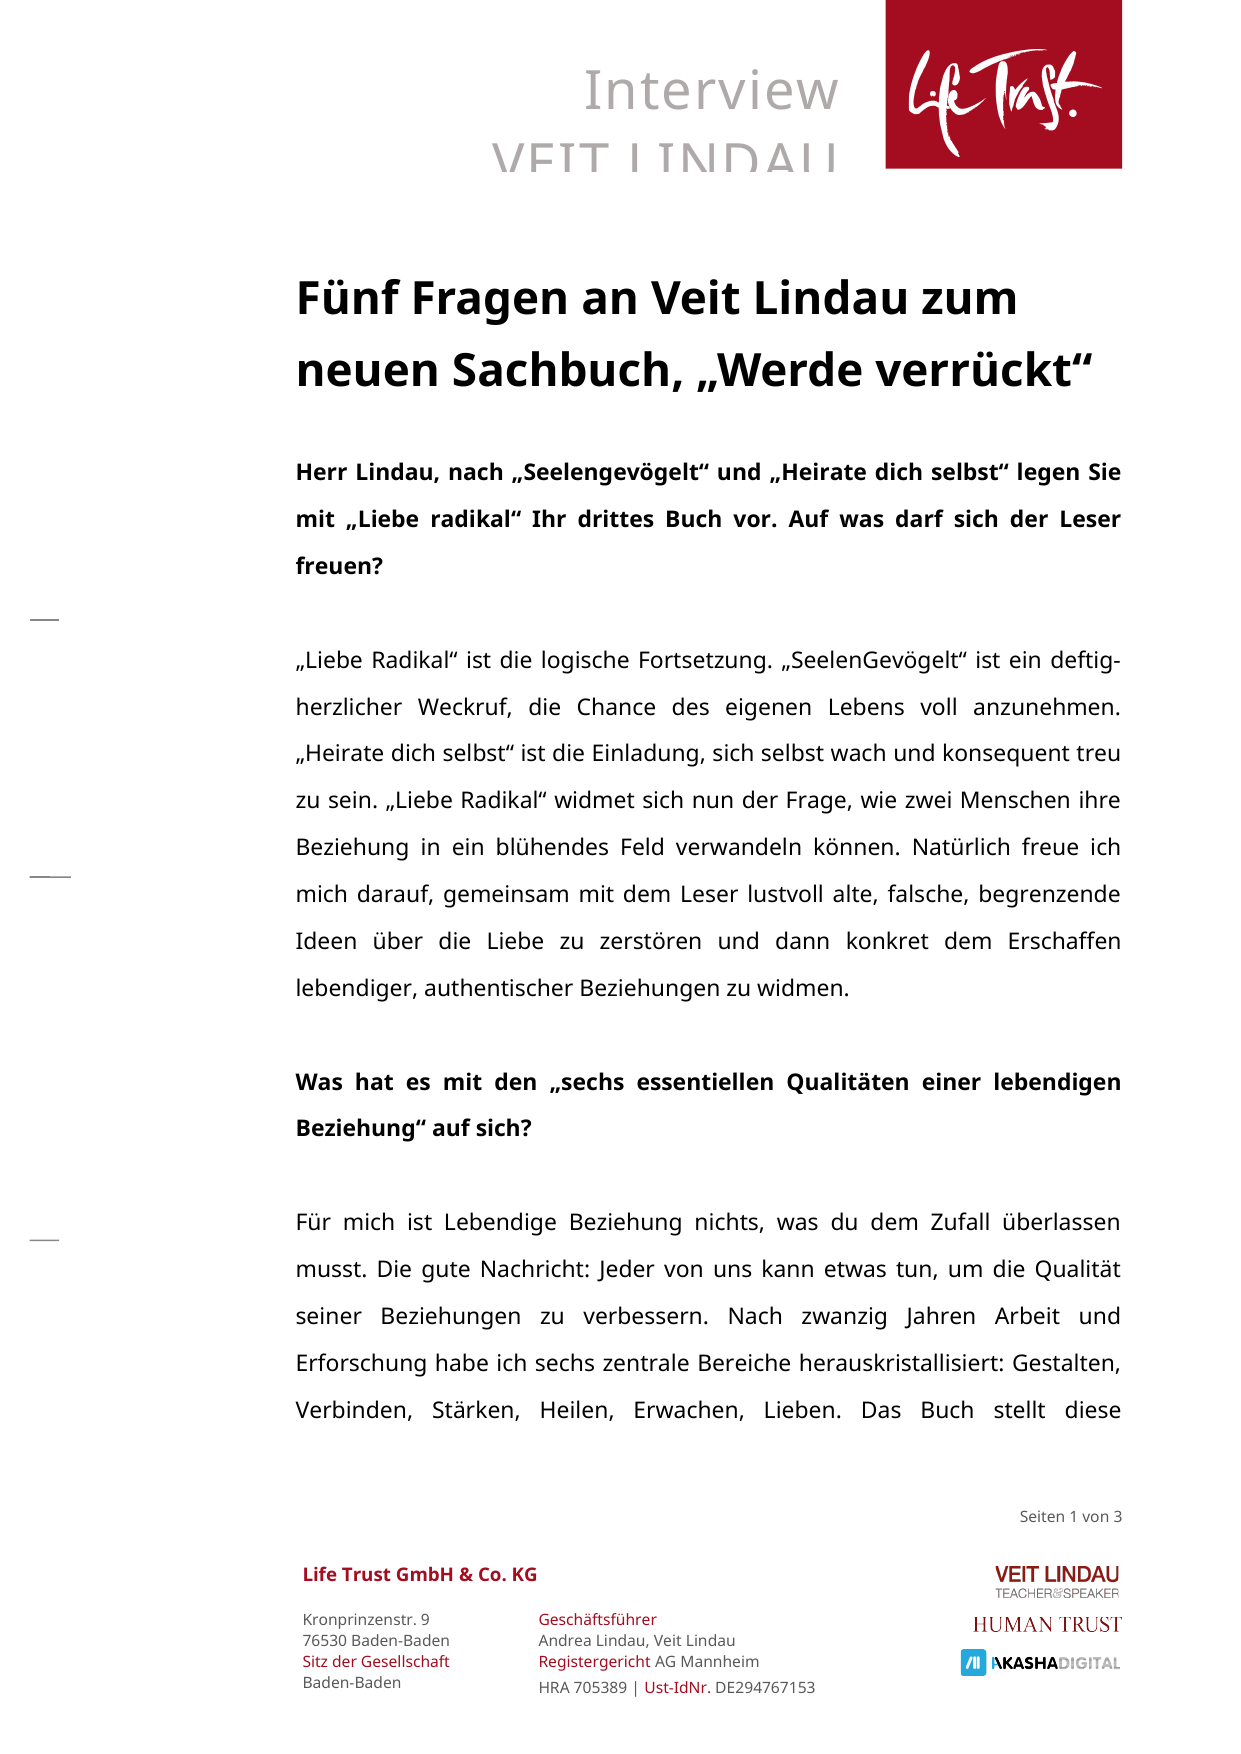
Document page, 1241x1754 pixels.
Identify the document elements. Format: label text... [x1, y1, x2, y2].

picture [995, 1566, 1119, 1598]
text „Liebe Radikal“ ist die logische Fortsetzung. „SeelenGevögelt“ ist ein deftig-herzlicher Weckruf, die Chance des eigenen Lebens voll anzunehmen. „Heirate dich selbst“ ist die Einladung, sich selbst wach und konsequent treu zu sein. „Liebe Radikal“ widmet sich nun der Frage, wie zwei Menschen ihre Beziehung in ein blühendes Feld verwandeln können. Natürlich freue ich mich darauf, gemeinsam mit dem Leser lustvoll alte, falsche, begrenzende Ideen über die Liebe zu zerstören und dann konkret dem Erschaffen lebendiger, authentischer Beziehungen zu widmen. [295, 643, 1122, 1003]
text Was hat es mit den „sechs essentiellen Qualitäten einer lebendigen Beziehung“ auf sich? [295, 1065, 1122, 1143]
picture [973, 1617, 1122, 1632]
picture [908, 49, 1103, 157]
text Fünf Fragen an Veit Lindau zum neuen Sachbuch, „Werde verrückt“ [295, 266, 1122, 400]
picture [960, 1649, 1120, 1676]
text Herr Lindau, nach „Seelengevögelt“ und „Heirate dich selbst“ legen Sie mit „Liebe radikal“ Ihr drittes Buch vor. Auf was darf sich der Leser freuen? [295, 456, 1122, 581]
